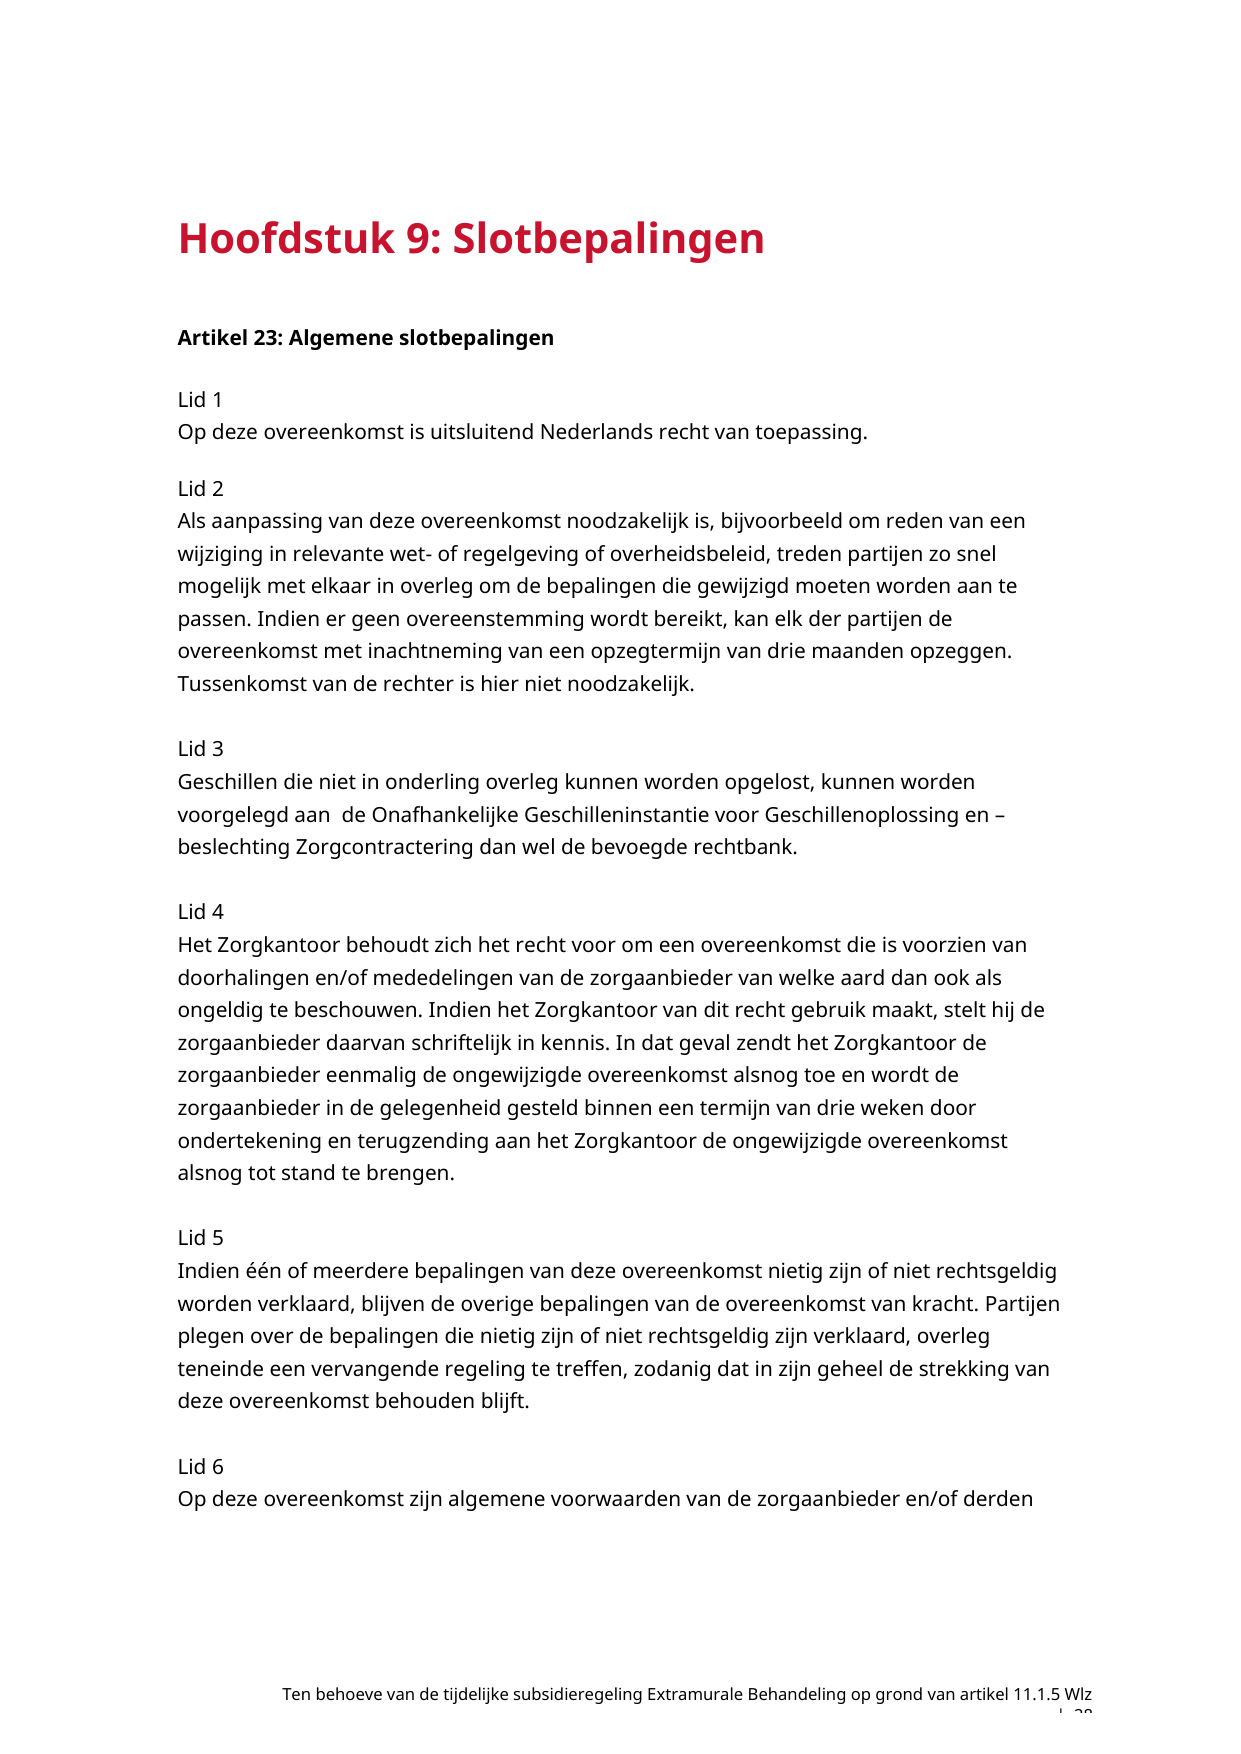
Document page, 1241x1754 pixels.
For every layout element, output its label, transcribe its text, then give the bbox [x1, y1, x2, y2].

text Lid 1 Op deze overeenkomst is uitsluitend Nederlands recht van toepassing. [177, 385, 1063, 446]
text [177, 1452, 1063, 1513]
text Lid 4 [177, 897, 1063, 926]
text Als aanpassing van deze overeenkomst noodzakelijk is, bijvoorbeeld om reden van een wijziging in relevante wet- of regelgeving of overheidsbeleid, treden partijen zo snel mogelijk met elkaar in overleg om de bepalingen die gewijzigd moeten worden aan te passen. Indien er geen overeenstemming wordt bereikt, kan elk der partijen de overeenkomst met inachtneming van een opzegtermijn van drie maanden opzeggen. Tussenkomst van de rechter is hier niet noodzakelijk. [177, 506, 1063, 698]
text Lid 2 [177, 474, 1063, 502]
list Hoofdstuk 9: Slotbepalingen [177, 177, 1063, 273]
text Geschillen die niet in onderling overleg kunnen worden opgelost, kunnen worden voorgelegd aan de Onafhankelijke Geschilleninstantie voor Geschillenoplossing en –beslechting Zorgcontractering dan wel de bevoegde rechtbank. [177, 767, 1063, 861]
list Artikel 23: Algemene slotbepalingen [177, 323, 1063, 351]
text Lid 5 Indien één of meerdere bepalingen van deze overeenkomst nietig zijn of niet rechtsgeldig worden verklaard, blijven de overige bepalingen van de overeenkomst van kracht. Partijen plegen over de bepalingen die nietig zijn of niet rechtsgeldig zijn verklaard, overleg teneinde een vervangende regeling te treffen, zodanig dat in zijn geheel de strekking van deze overeenkomst behouden blijft. [177, 1223, 1063, 1415]
text Het Zorgkantoor behoudt zich het recht voor om een overeenkomst die is voorzien van doorhalingen en/of mededelingen van de zorgaanbieder van welke aard dan ook als ongeldig te beschouwen. Indien het Zorgkantoor van dit recht gebruik maakt, stelt hij de zorgaanbieder daarvan schriftelijk in kennis. In dat geval zendt het Zorgkantoor de zorgaanbieder eenmalig de ongewijzigde overeenkomst alsnog toe en wordt de zorgaanbieder in de gelegenheid gesteld binnen een termijn van drie weken door ondertekening en terugzending aan het Zorgkantoor de ongewijzigde overeenkomst alsnog tot stand te brengen. [177, 930, 1063, 1219]
text Lid 3 [177, 734, 1063, 763]
